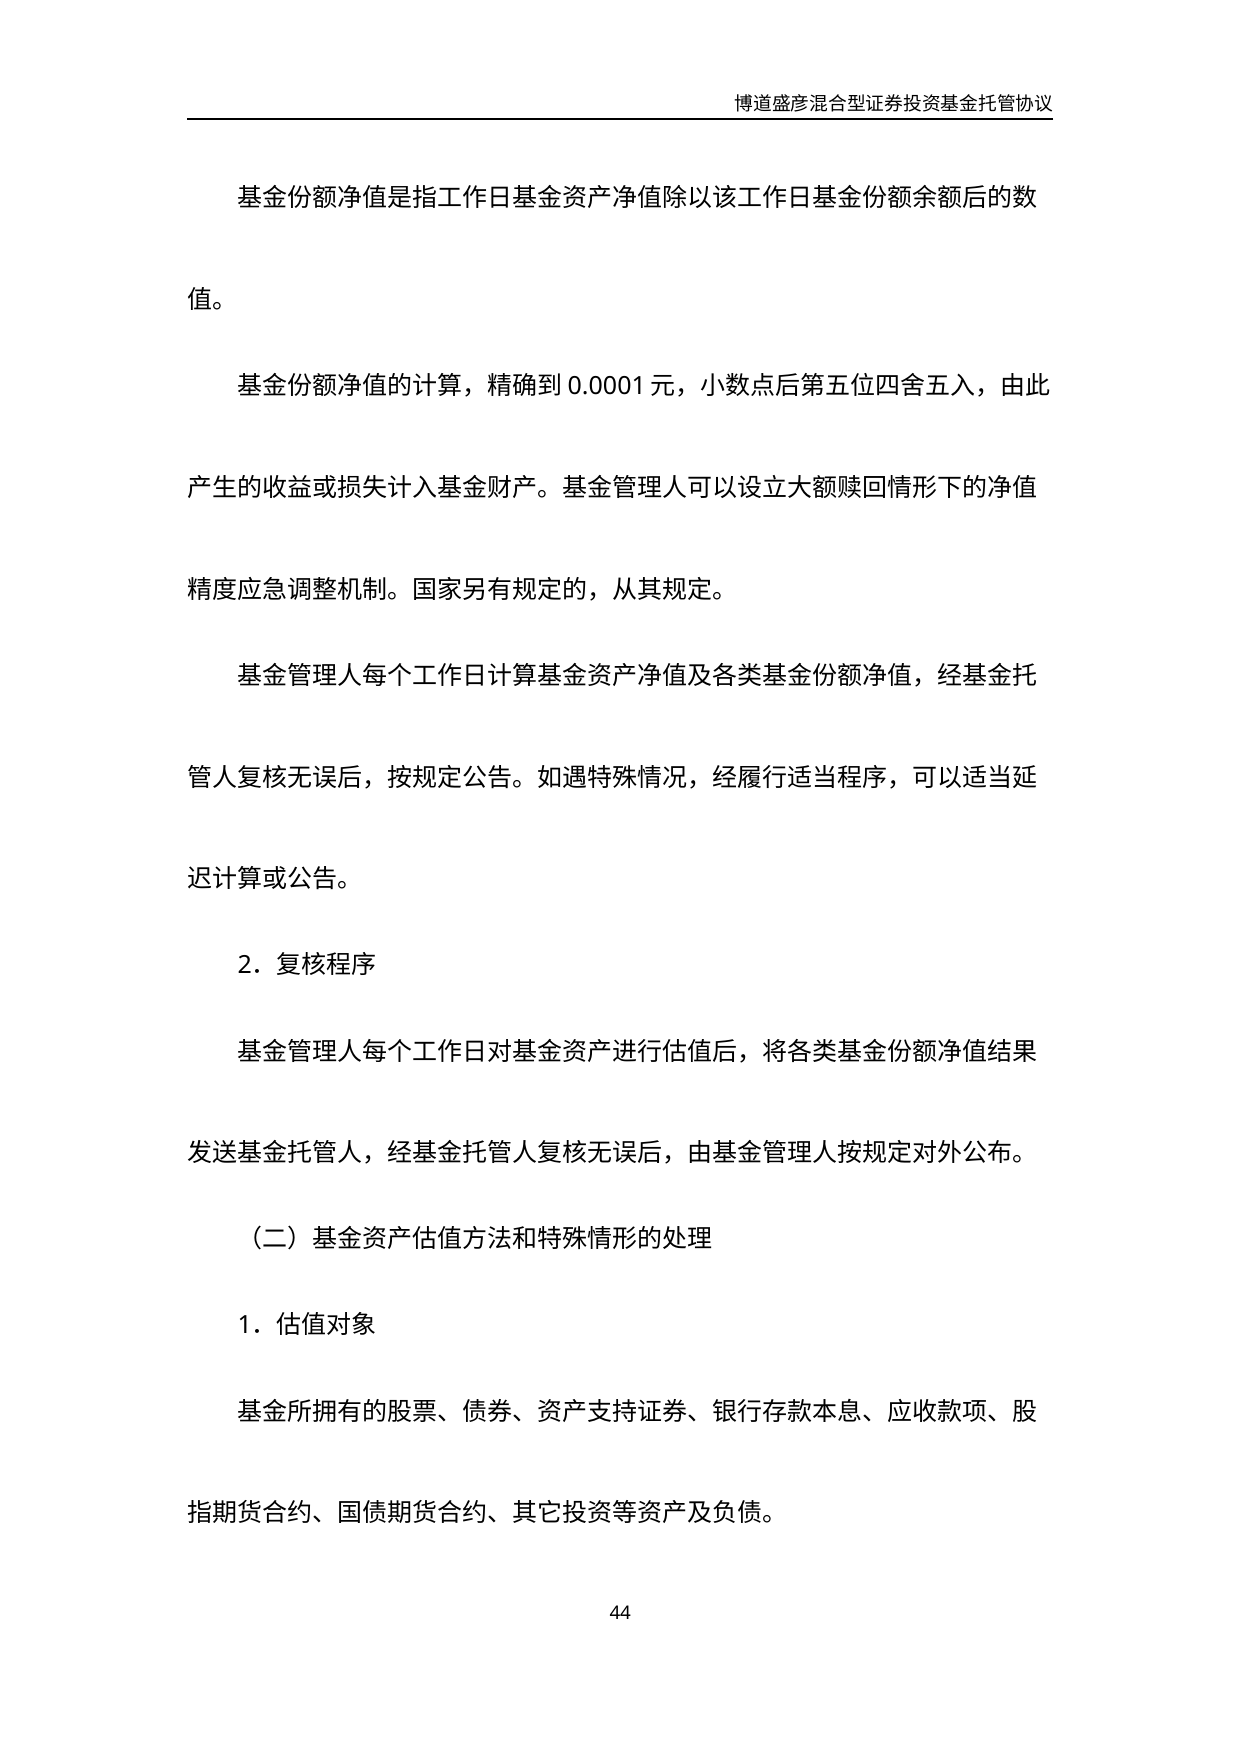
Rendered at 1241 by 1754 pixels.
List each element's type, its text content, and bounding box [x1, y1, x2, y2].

text 基金管理人每个工作日计算基金资产净值及各类基金份额净值，经基金托管人复核无误后，按规定公告。如遇特殊情况，经履行适当程序，可以适当延迟计算或公告。 [187, 639, 1053, 911]
text 基金管理人每个工作日对基金资产进行估值后，将各类基金份额净值结果发送基金托管人，经基金托管人复核无误后，由基金管理人按规定对外公布。 [187, 1015, 1053, 1185]
text 基金份额净值是指工作日基金资产净值除以该工作日基金份额余额后的数值。 [187, 162, 1053, 331]
text 1．估值对象 [187, 1289, 1053, 1357]
text （二）基金资产估值方法和特殊情形的处理 [187, 1203, 1053, 1271]
text 2．复核程序 [187, 929, 1053, 997]
text 基金所拥有的股票、债券、资产支持证券、银行存款本息、应收款项、股指期货合约、国债期货合约、其它投资等资产及负债。 [187, 1375, 1053, 1545]
text 基金份额净值的计算，精确到0.0001元，小数点后第五位四舍五入，由此产生的收益或损失计入基金财产。基金管理人可以设立大额赎回情形下的净值精度应急调整机制。国家另有规定的，从其规定。 [187, 349, 1053, 621]
